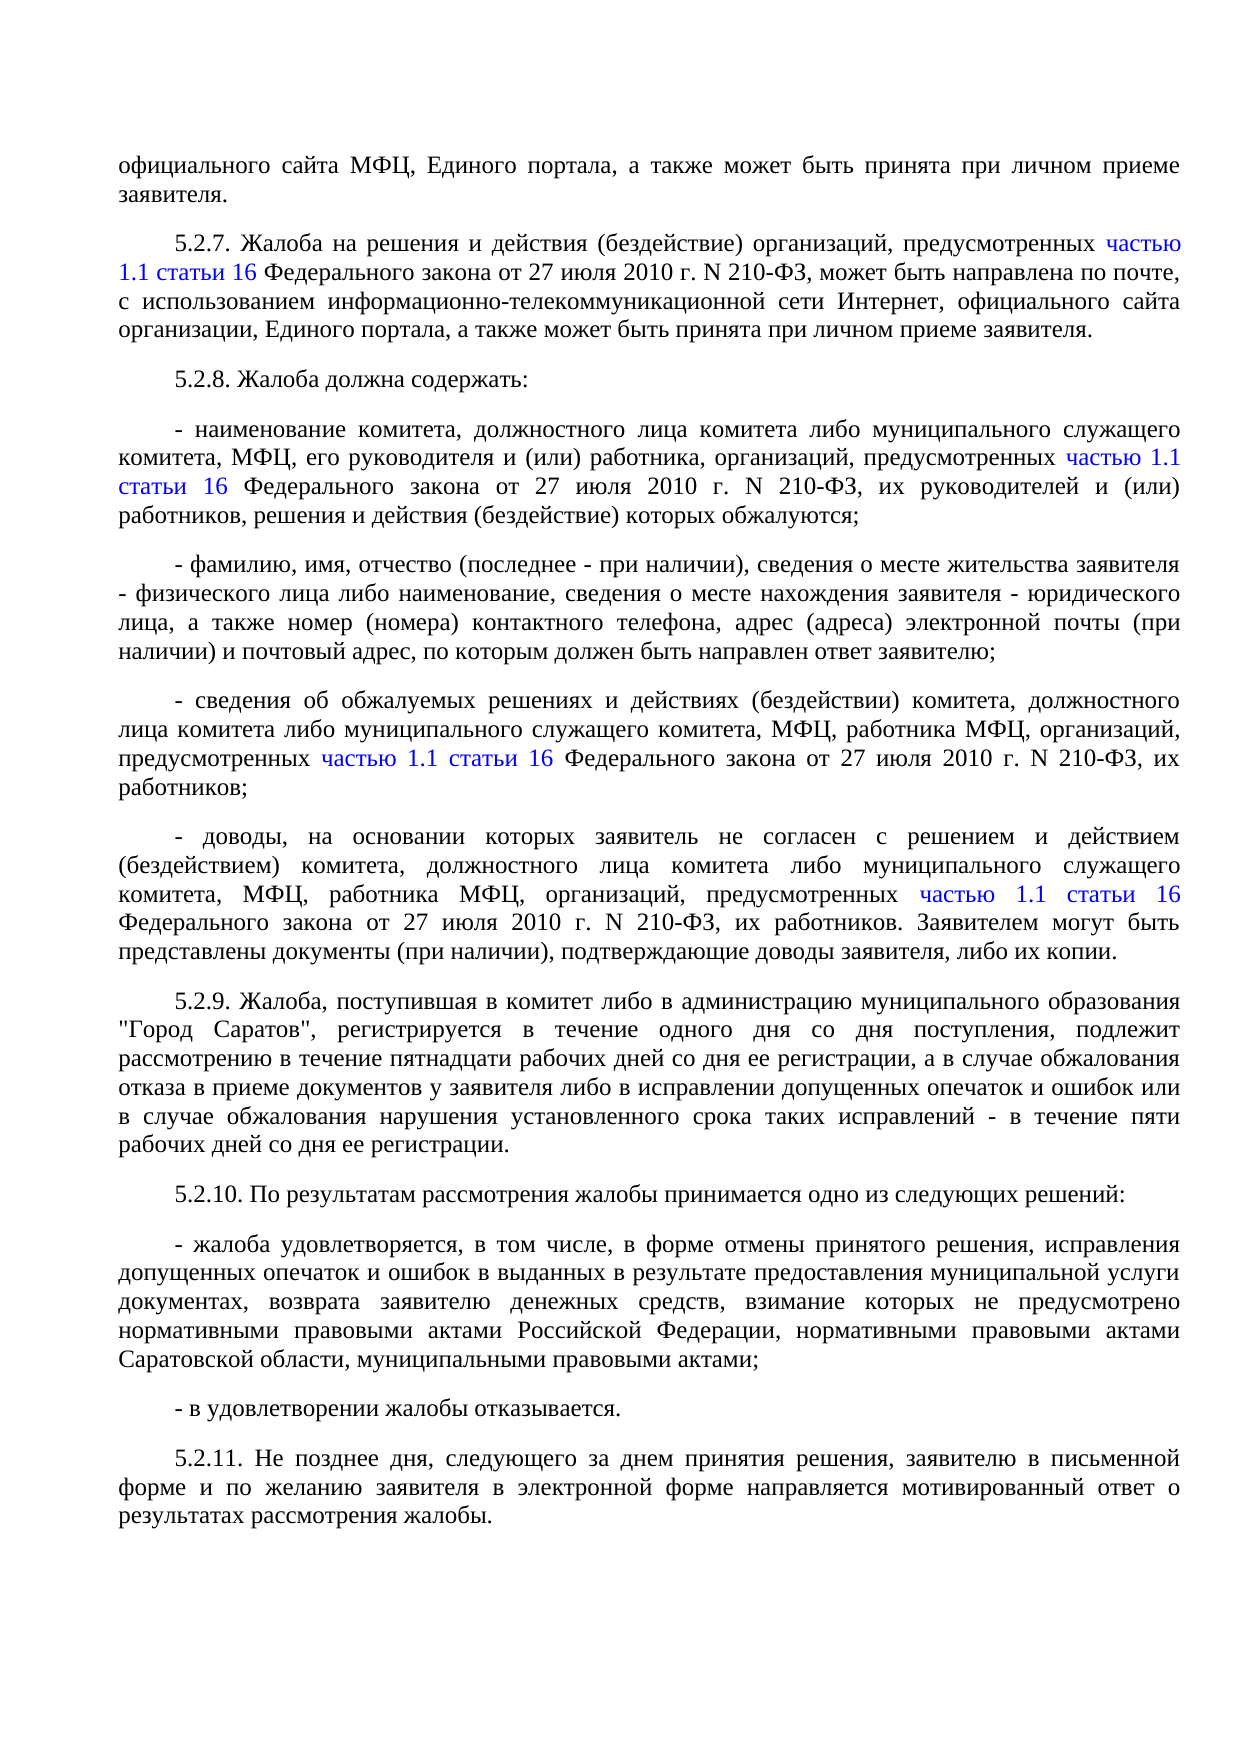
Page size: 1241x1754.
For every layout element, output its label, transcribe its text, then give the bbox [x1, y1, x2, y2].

text 5.2.8. Жалоба должна содержать: [118, 364, 1181, 393]
text 5.2.9. Жалоба, поступившая в комитет либо в администрацию муниципального образования "Город Саратов", регистрируется в течение одного дня со дня поступления, подлежит рассмотрению в течение пятнадцати рабочих дней со дня ее регистрации, а в случае обжалования отказа в приеме документов у заявителя либо в исправлении допущенных опечаток и ошибок или в случае обжалования нарушения установленного срока таких исправлений - в течение пяти рабочих дней со дня ее регистрации. [118, 986, 1181, 1158]
text - доводы, на основании которых заявитель не согласен с решением и действием (бездействием) комитета, должностного лица комитета либо муниципального служащего комитета, МФЦ, работника МФЦ, организаций, предусмотренных частью 1.1 статьи 16 Федерального закона от 27 июля 2010 г. N 210-ФЗ, их работников. Заявителем могут быть представлены документы (при наличии), подтверждающие доводы заявителя, либо их копии. [118, 821, 1181, 965]
text 5.2.11. Не позднее дня, следующего за днем принятия решения, заявителю в письменной форме и по желанию заявителя в электронной форме направляется мотивированный ответ о результатах рассмотрения жалобы. [118, 1443, 1181, 1529]
text - сведения об обжалуемых решениях и действиях (бездействии) комитета, должностного лица комитета либо муниципального служащего комитета, МФЦ, работника МФЦ, организаций, предусмотренных частью 1.1 статьи 16 Федерального закона от 27 июля 2010 г. N 210-ФЗ, их работников; [118, 685, 1181, 800]
text 5.2.7. Жалоба на решения и действия (бездействие) организаций, предусмотренных частью 1.1 статьи 16 Федерального закона от 27 июля 2010 г. N 210-ФЗ, может быть направлена по почте, с использованием информационно-телекоммуникационной сети Интернет, официального сайта организации, Единого портала, а также может быть принята при личном приеме заявителя. [118, 228, 1181, 343]
text - жалоба удовлетворяется, в том числе, в форме отмены принятого решения, исправления допущенных опечаток и ошибок в выданных в результате предоставления муниципальной услуги документах, возврата заявителю денежных средств, взимание которых не предусмотрено нормативными правовыми актами Российской Федерации, нормативными правовыми актами Саратовской области, муниципальными правовыми актами; [118, 1229, 1181, 1372]
text - в удовлетворении жалобы отказывается. [118, 1393, 1181, 1422]
text 5.2.10. По результатам рассмотрения жалобы принимается одно из следующих решений: [118, 1179, 1181, 1208]
text - наименование комитета, должностного лица комитета либо муниципального служащего комитета, МФЦ, его руководителя и (или) работника, организаций, предусмотренных частью 1.1 статьи 16 Федерального закона от 27 июля 2010 г. N 210-ФЗ, их руководителей и (или) работников, решения и действия (бездействие) которых обжалуются; [118, 414, 1181, 529]
text - фамилию, имя, отчество (последнее - при наличии), сведения о месте жительства заявителя - физического лица либо наименование, сведения о месте нахождения заявителя - юридического лица, а также номер (номера) контактного телефона, адрес (адреса) электронной почты (при наличии) и почтовый адрес, по которым должен быть направлен ответ заявителю; [118, 549, 1181, 664]
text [118, 150, 1181, 207]
